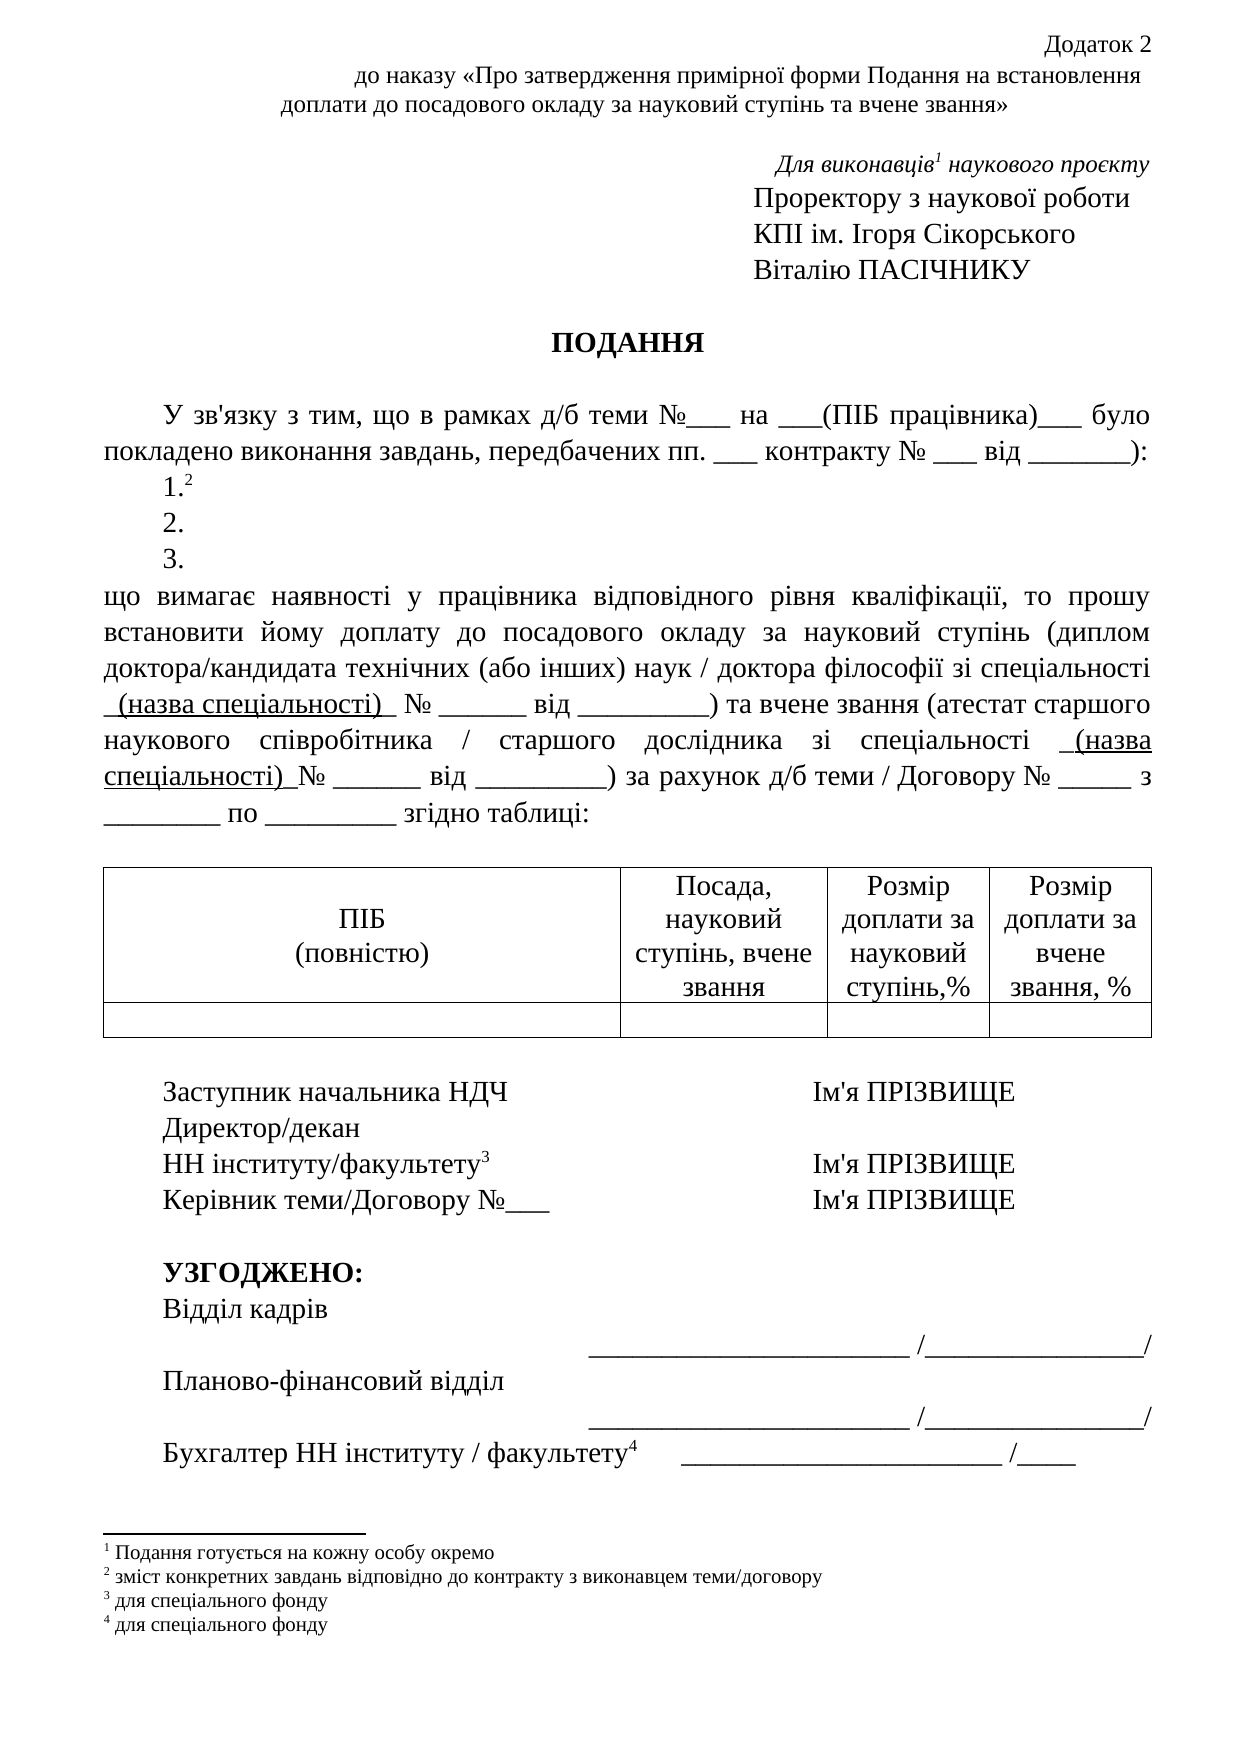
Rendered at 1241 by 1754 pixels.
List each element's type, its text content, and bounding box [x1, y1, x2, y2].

table_cell [990, 1003, 1151, 1037]
text 2. [103, 506, 1152, 539]
table_cell [621, 1003, 827, 1037]
table_header ПІБ (повністю) [104, 868, 620, 1002]
text У зв'язку з тим, що в рамках д/б теми №___ на ___(ПІБ працівника)___ було покладено виконання завдань, передбачених пп. ___ контракту № ___ від _______): [103, 397, 1152, 467]
table_header Розмір доплати за вчене звання, % [990, 868, 1151, 1002]
text КПІ ім. Ігоря Сікорського [753, 216, 1152, 250]
table_header Посада, науковий ступінь, вчене звання [621, 868, 827, 1002]
text Планово-фінансовий відділ [103, 1363, 1152, 1397]
text 1. [103, 469, 1152, 503]
text що вимагає наявності у працівника відповідного рівня кваліфікації, то прошу встановити йому доплату до посадового окладу за науковий ступінь (диплом доктора/кандидата технічних (або інших) наук / доктора філософії зі спеціальності _(назва спеціальності)_ № ______ від _________) та вчене звання (атестат старшого наукового співробітника / старшого дослідника зі спеціальності _(назва спеціальності)_№ ______ від _________) за рахунок д/б теми / Договору № _____ з ________ по _________ згідно таблиці: [103, 578, 1152, 828]
text ПОДАННЯ [103, 325, 1152, 358]
text Бухгалтер НН інституту / факультету ______________________ /____ [103, 1435, 1152, 1469]
text Керівник теми/Договору №___ Ім'я ПРІЗВИЩЕ [103, 1182, 1152, 1216]
text до наказу «Про затвердження примірної форми Подання на встановлення доплати до посадового окладу за науковий ступінь та вчене звання» [281, 61, 1152, 118]
text НН інституту/факультету Ім'я ПРІЗВИЩЕ [103, 1146, 1152, 1180]
table_header Розмір доплати за науковий ступінь,% [828, 868, 989, 1002]
text Для виконавців наукового проєкту [753, 149, 1152, 178]
table_cell [104, 1003, 620, 1037]
table_cell [828, 1003, 989, 1037]
text Віталію ПАСІЧНИКУ [753, 252, 1152, 286]
text ______________________ /_______________/ [103, 1327, 1152, 1361]
text Додаток 2 [753, 29, 1152, 58]
text Проректору з наукової роботи [753, 180, 1152, 214]
text ______________________ /_______________/ [103, 1399, 1152, 1433]
text УЗГОДЖЕНО: [103, 1255, 1152, 1288]
text 3. [103, 542, 1152, 575]
text Заступник начальника НДЧ Ім'я ПРІЗВИЩЕ [103, 1074, 1152, 1107]
text Відділ кадрів [103, 1291, 1152, 1324]
text Директор/декан [103, 1110, 1152, 1144]
